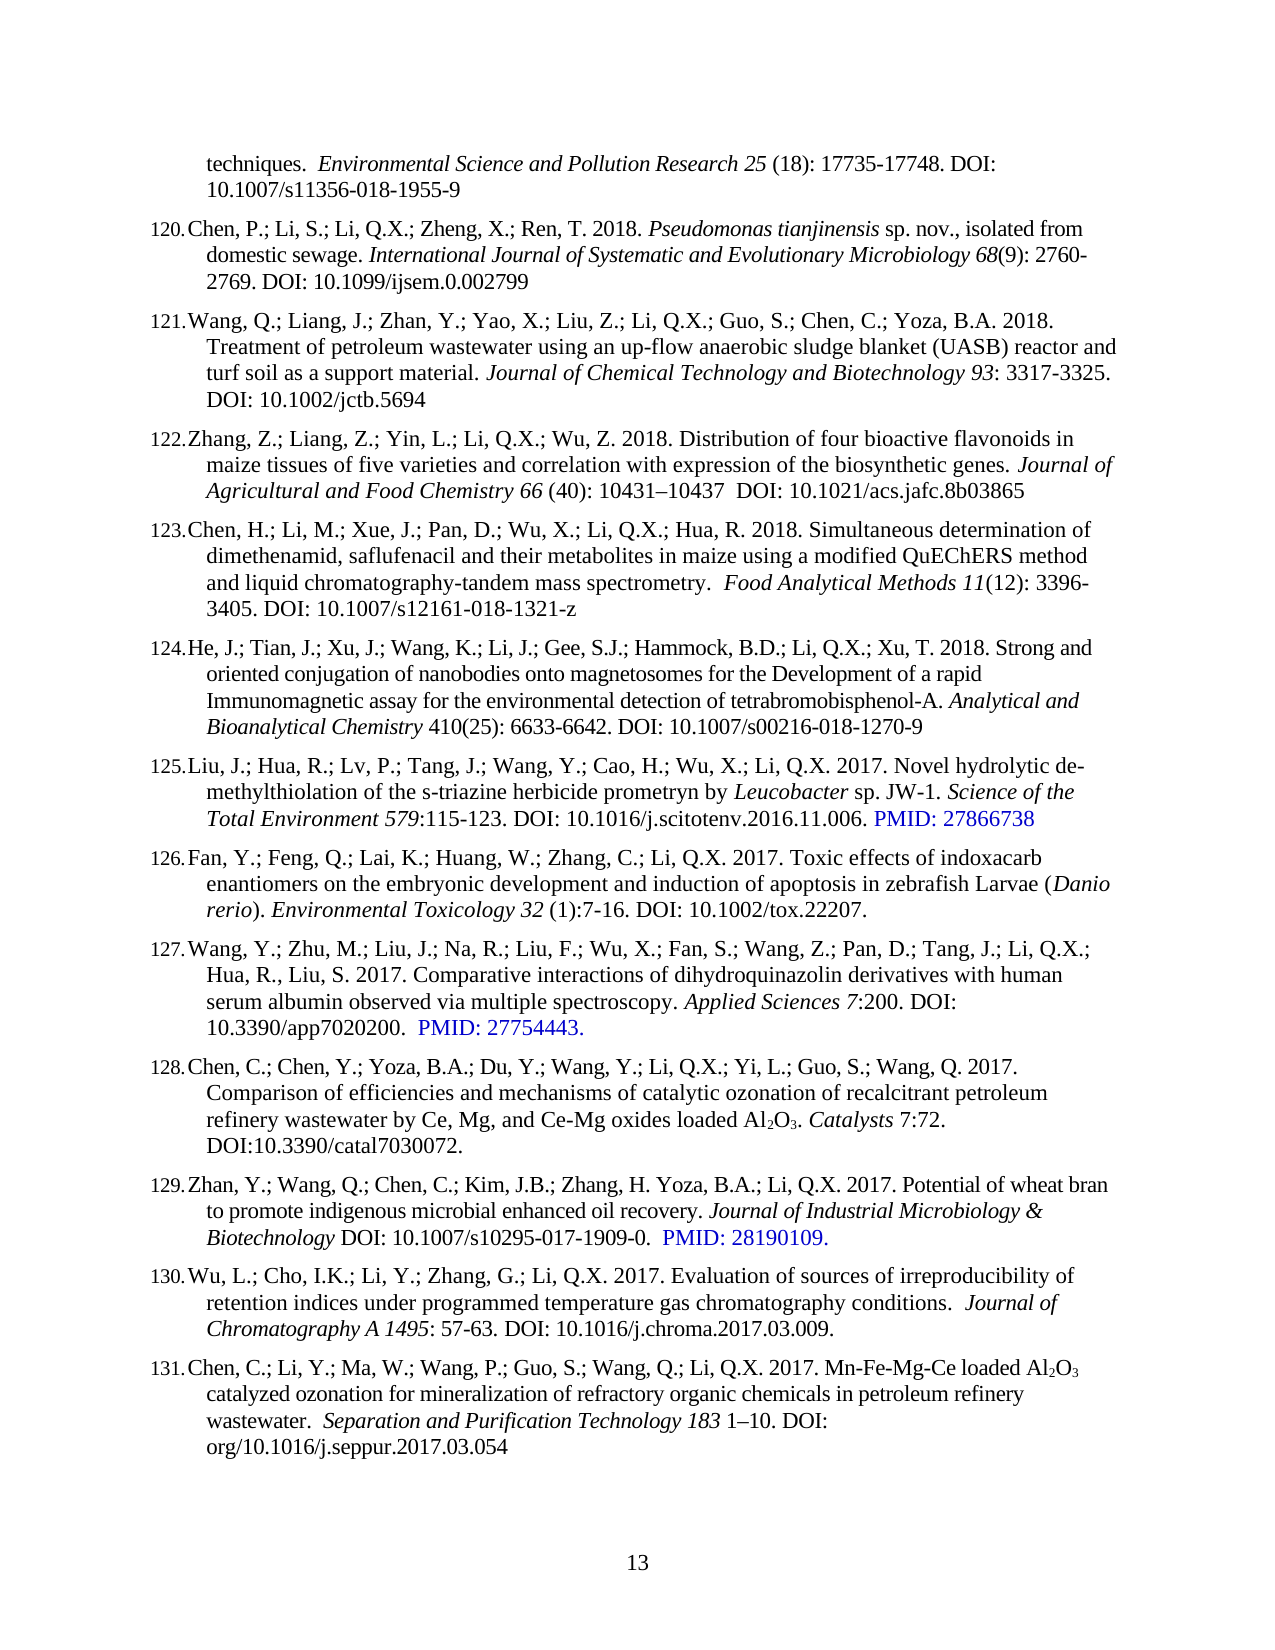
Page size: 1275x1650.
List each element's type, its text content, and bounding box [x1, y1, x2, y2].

list Wang, Y.; Zhu, M.; Liu, J.; Na, R.; Liu, F.; Wu, X.; Fan, S.; Wang, Z.; Pan, D.; Tang, J.; Li, Q.X.; Hua, R., Liu, S. 2017. Comparative interactions of dihydroquinazolin derivatives with human serum albumin observed via multiple spectroscopy. Applied Sciences 7:200. DOI: 10.3390/app7020200. PMID: 27754443. [150, 935, 1125, 1041]
list Zhang, Z.; Liang, Z.; Yin, L.; Li, Q.X.; Wu, Z. 2018. Distribution of four bioactive flavonoids in maize tissues of five varieties and correlation with expression of the biosynthetic genes. Journal of Agricultural and Food Chemistry 66 (40): 10431–10437 DOI: 10.1021/acs.jafc.8b03865 [150, 425, 1125, 504]
list Liu, J.; Hua, R.; Lv, P.; Tang, J.; Wang, Y.; Cao, H.; Wu, X.; Li, Q.X. 2017. Novel hydrolytic de-methylthiolation of the s-triazine herbicide prometryn by Leucobacter sp. JW-1. Science of the Total Environment 579:115-123. DOI: 10.1016/j.scitotenv.2016.11.006. PMID: 27866738 [150, 752, 1125, 831]
list Wu, L.; Cho, I.K.; Li, Y.; Zhang, G.; Li, Q.X. 2017. Evaluation of sources of irreproducibility of retention indices under programmed temperature gas chromatography conditions. Journal of Chromatography A 1495: 57-63. DOI: 10.1016/j.chroma.2017.03.009. [150, 1263, 1125, 1342]
list Wang, Q.; Liang, J.; Zhan, Y.; Yao, X.; Liu, Z.; Li, Q.X.; Guo, S.; Chen, C.; Yoza, B.A. 2018. Treatment of petroleum wastewater using an up-flow anaerobic sludge blanket (UASB) reactor and turf soil as a support material. Journal of Chemical Technology and Biotechnology 93: 3317-3325. DOI: 10.1002/jctb.5694 [150, 307, 1125, 412]
list Chen, H.; Li, M.; Xue, J.; Pan, D.; Wu, X.; Li, Q.X.; Hua, R. 2018. Simultaneous determination of dimethenamid, saflufenacil and their metabolites in maize using a modified QuEChERS method and liquid chromatography-tandem mass spectrometry. Food Analytical Methods 11(12): 3396-3405. DOI: 10.1007/s12161-018-1321-z [150, 516, 1125, 622]
list Zhan, Y.; Wang, Q.; Chen, C.; Kim, J.B.; Zhang, H. Yoza, B.A.; Li, Q.X. 2017. Potential of wheat bran to promote indigenous microbial enhanced oil recovery. Journal of Industrial Microbiology & Biotechnology DOI: 10.1007/s10295-017-1909-0. PMID: 28190109. [150, 1171, 1125, 1250]
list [150, 150, 1125, 203]
list Chen, P.; Li, S.; Li, Q.X.; Zheng, X.; Ren, T. 2018. Pseudomonas tianjinensis sp. nov., isolated from domestic sewage. International Journal of Systematic and Evolutionary Microbiology 68(9): 2760-2769. DOI: 10.1099/ijsem.0.002799 [150, 215, 1125, 294]
list Chen, C.; Chen, Y.; Yoza, B.A.; Du, Y.; Wang, Y.; Li, Q.X.; Yi, L.; Guo, S.; Wang, Q. 2017. Comparison of efficiencies and mechanisms of catalytic ozonation of recalcitrant petroleum refinery wastewater by Ce, Mg, and Ce-Mg oxides loaded Al2O3. Catalysts 7:72. DOI:10.3390/catal7030072. [150, 1053, 1125, 1158]
list Fan, Y.; Feng, Q.; Lai, K.; Huang, W.; Zhang, C.; Li, Q.X. 2017. Toxic effects of indoxacarb enantiomers on the embryonic development and induction of apoptosis in zebrafish Larvae (Danio rerio). Environmental Toxicology 32 (1):7-16. DOI: 10.1002/tox.22207. [150, 844, 1125, 923]
list Chen, C.; Li, Y.; Ma, W.; Wang, P.; Guo, S.; Wang, Q.; Li, Q.X. 2017. Mn-Fe-Mg-Ce loaded Al2O3 catalyzed ozonation for mineralization of refractory organic chemicals in petroleum refinery wastewater. Separation and Purification Technology 183 1–10. DOI: org/10.1016/j.seppur.2017.03.054 [150, 1354, 1125, 1459]
list He, J.; Tian, J.; Xu, J.; Wang, K.; Li, J.; Gee, S.J.; Hammock, B.D.; Li, Q.X.; Xu, T. 2018. Strong and oriented conjugation of nanobodies onto magnetosomes for the Development of a rapid Immunomagnetic assay for the environmental detection of tetrabromobisphenol-A. Analytical and Bioanalytical Chemistry 410(25): 6633-6642. DOI: 10.1007/s00216-018-1270-9 [150, 634, 1125, 739]
